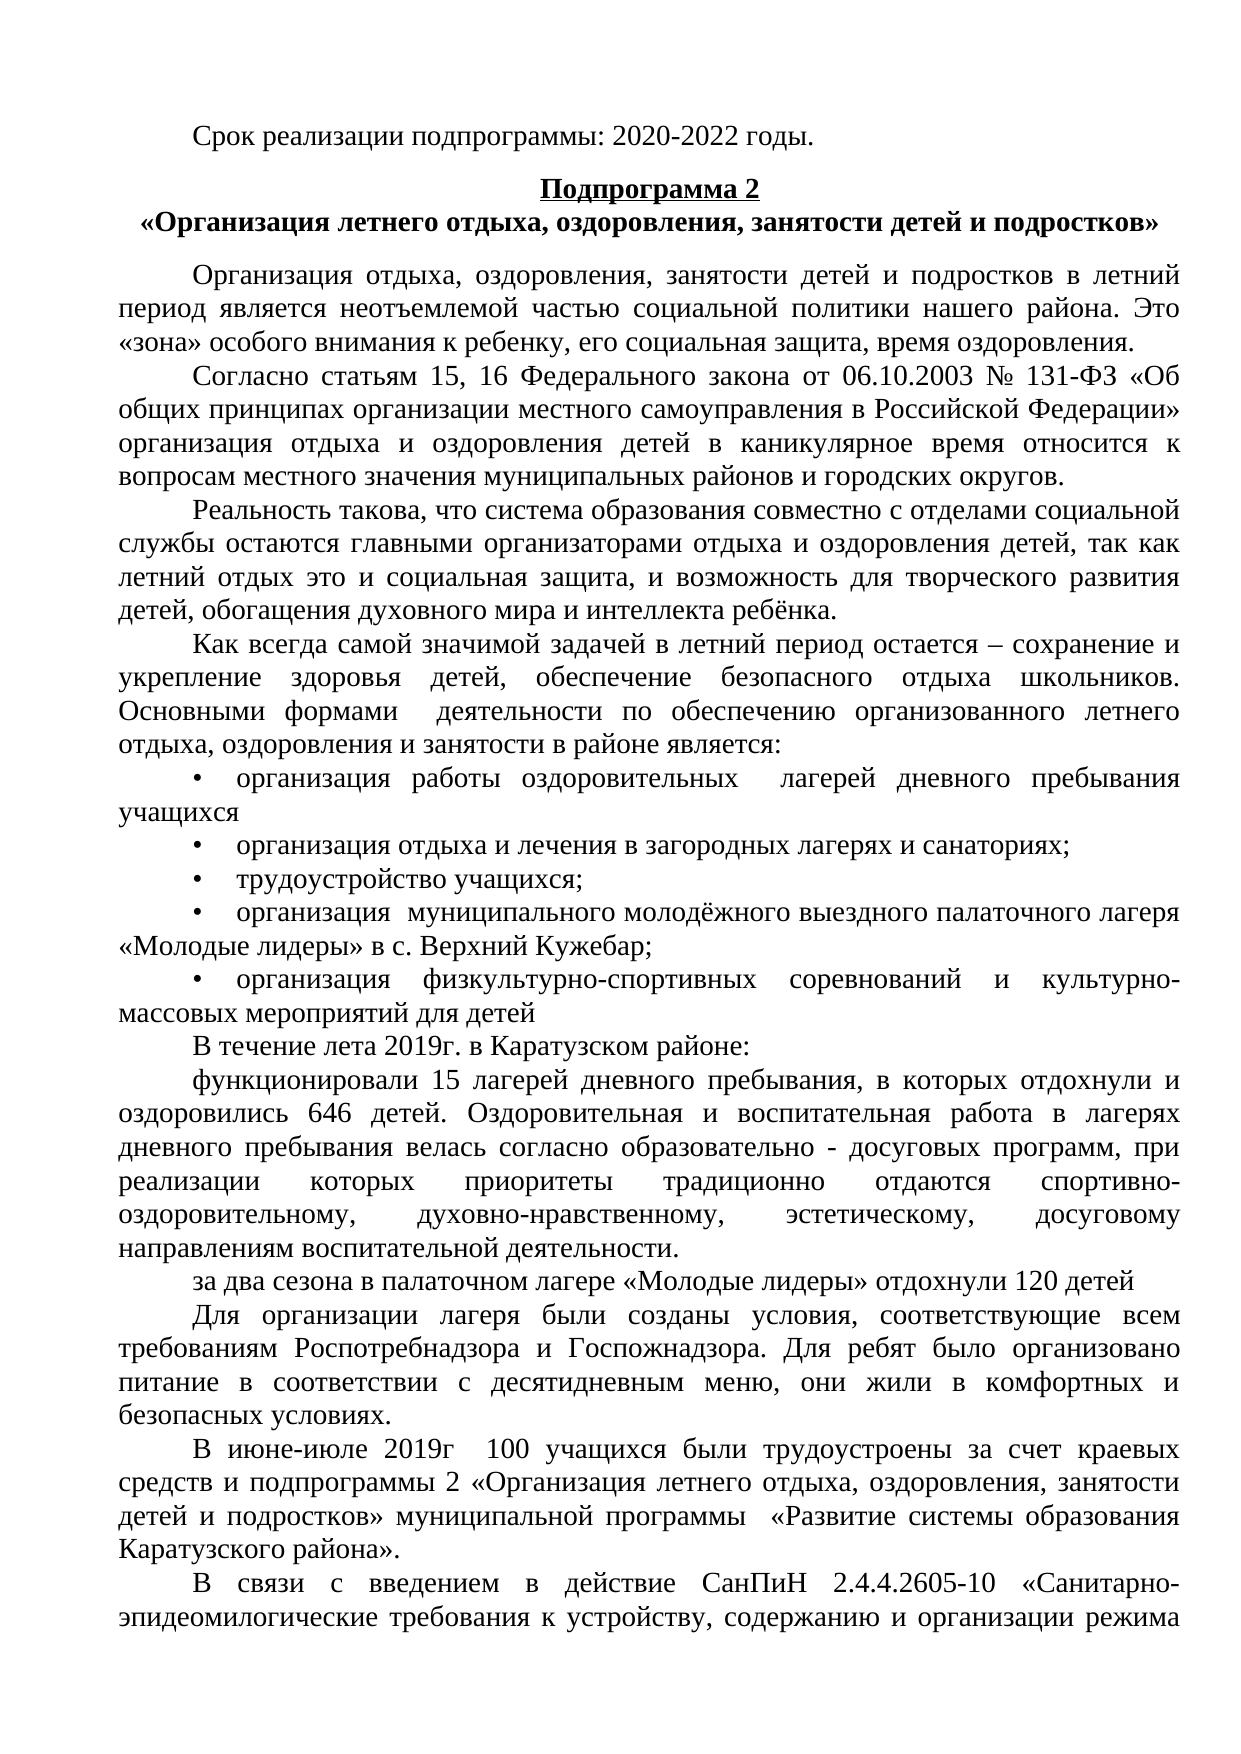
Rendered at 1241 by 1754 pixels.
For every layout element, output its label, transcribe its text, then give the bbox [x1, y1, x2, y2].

text • организация физкультурно-спортивных соревнований и культурно-массовых мероприятий для детей [118, 961, 1181, 1028]
text • организация работы оздоровительных лагерей дневного пребывания учащихся [118, 760, 1181, 827]
text В июне-июле 2019г 100 учащихся были трудоустроены за счет краевых средств и подпрограммы 2 «Организация летнего отдыха, оздоровления, занятости детей и подростков» муниципальной программы «Развитие системы образования Каратузского района». [118, 1431, 1181, 1565]
text Согласно статьям 15, 16 Федерального закона от 06.10.2003 № 131-ФЗ «Об общих принципах организации местного самоуправления в Российской Федерации» организация отдыха и оздоровления детей в каникулярное время относится к вопросам местного значения муниципальных районов и городских округов. [118, 358, 1181, 492]
text «Организация летнего отдыха, оздоровления, занятости детей и подростков» [118, 204, 1181, 238]
text В течение лета 2019г. в Каратузском районе: [118, 1028, 1175, 1062]
text • организация муниципального молодёжного выездного палаточного лагеря «Молодые лидеры» в с. Верхний Кужебар; [118, 894, 1181, 961]
text функционировали 15 лагерей дневного пребывания, в которых отдохнули и оздоровились 646 детей. Оздоровительная и воспитательная работа в лагерях дневного пребывания велась согласно образовательно - досуговых программ, при реализации которых приоритеты традиционно отдаются спортивно-оздоровительному, духовно-нравственному, эстетическому, досуговому направлениям воспитательной деятельности. [118, 1062, 1181, 1263]
text Срок реализации подпрограммы: 2020-2022 годы. [118, 118, 1181, 152]
text Организация отдыха, оздоровления, занятости детей и подростков в летний период является неотъемлемой частью социальной политики нашего района. Это «зона» особого внимания к ребенку, его социальная защита, время оздоровления. [118, 257, 1181, 358]
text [118, 1565, 1181, 1632]
text • трудоустройство учащихся; [118, 861, 1181, 894]
text Как всегда самой значимой задачей в летний период остается – сохранение и укрепление здоровья детей, обеспечение безопасного отдыха школьников. Основными формами деятельности по обеспечению организованного летнего отдыха, оздоровления и занятости в районе является: [118, 626, 1181, 760]
text Подпрограмма 2 [118, 171, 1181, 204]
text Для организации лагеря были созданы условия, соответствующие всем требованиям Роспотребнадзора и Госпожнадзора. Для ребят было организовано питание в соответствии с десятидневным меню, они жили в комфортных и безопасных условиях. [118, 1297, 1181, 1431]
text • организация отдыха и лечения в загородных лагерях и санаториях; [118, 827, 1181, 861]
text за два сезона в палаточном лагере «Молодые лидеры» отдохнули 120 детей [118, 1263, 1181, 1297]
text Реальность такова, что система образования совместно с отделами социальной службы остаются главными организаторами отдыха и оздоровления детей, так как летний отдых это и социальная защита, и возможность для творческого развития детей, обогащения духовного мира и интеллекта ребёнка. [118, 492, 1181, 626]
